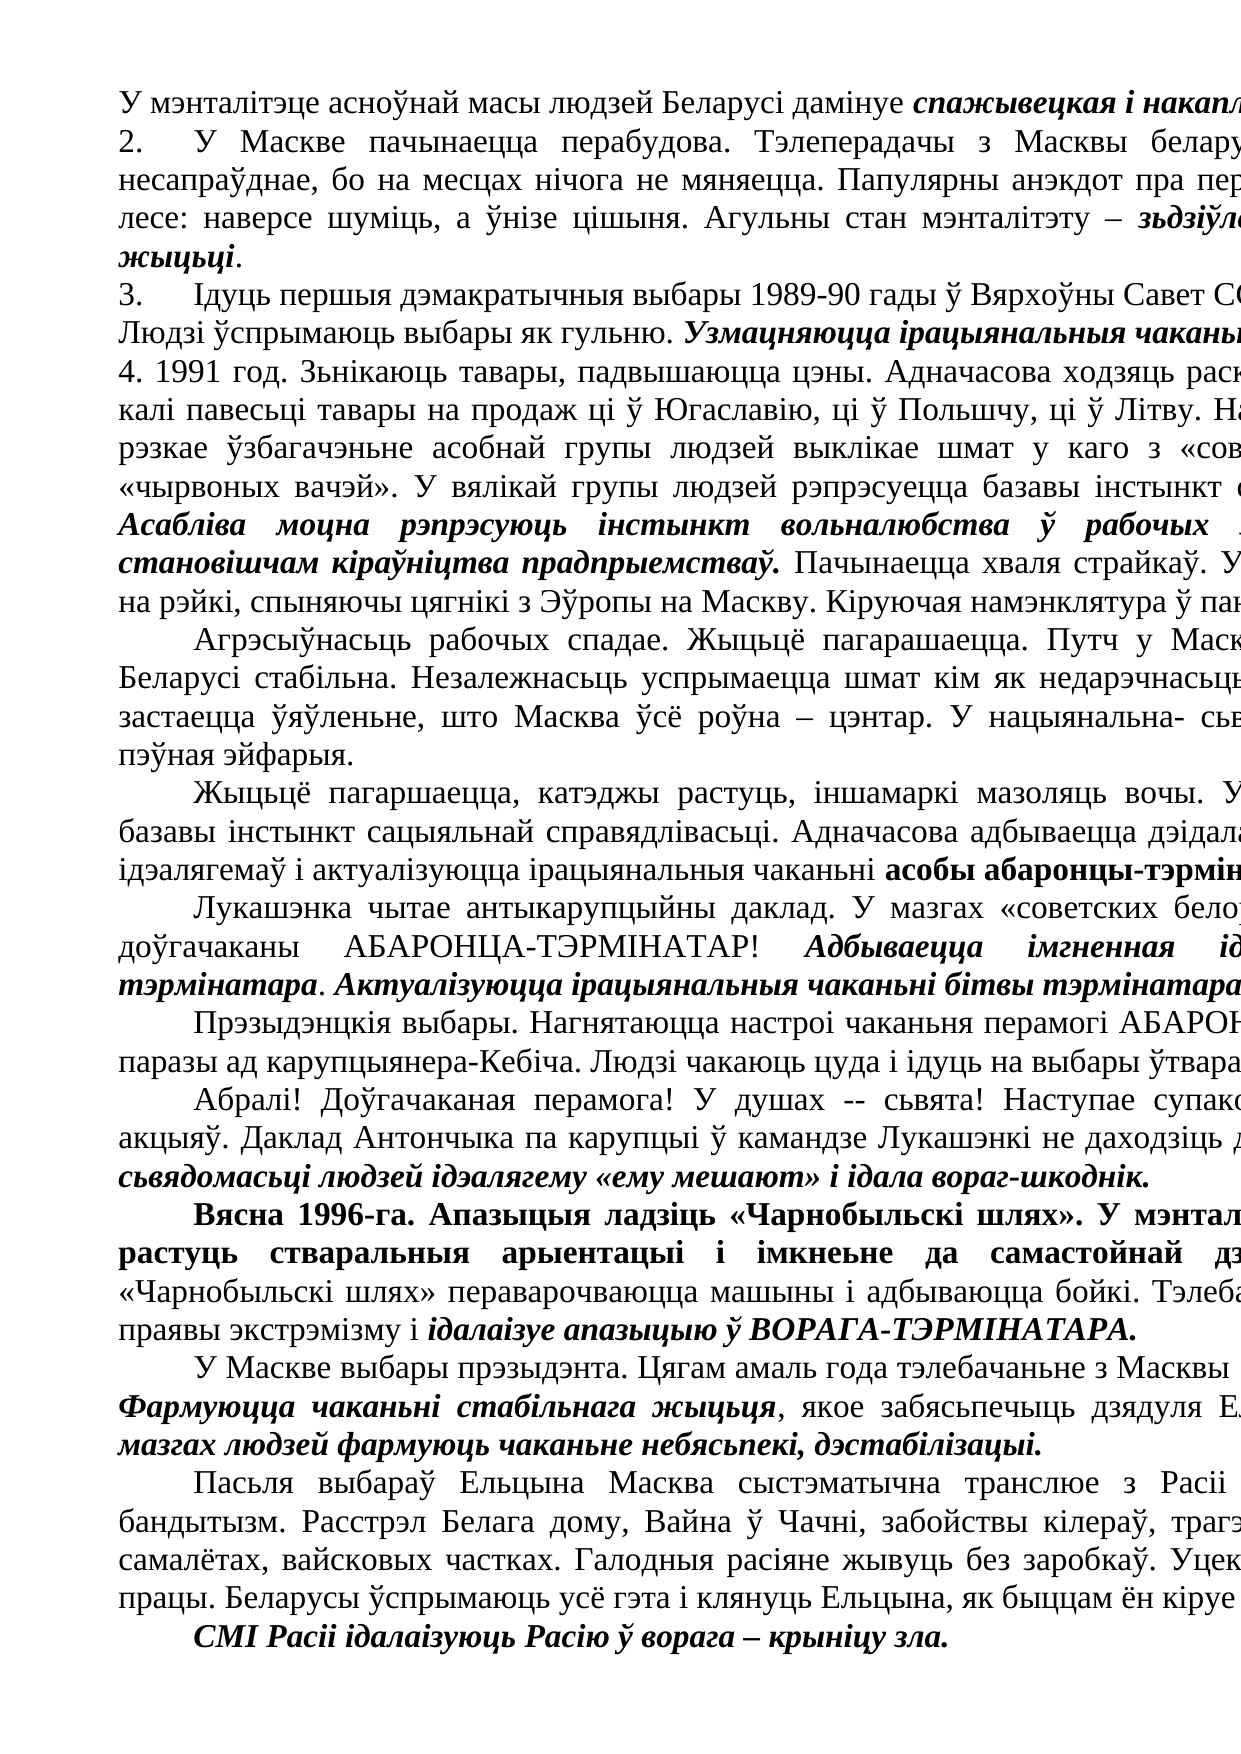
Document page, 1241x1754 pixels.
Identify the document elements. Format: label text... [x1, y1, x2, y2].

text Абралі! Доўгачаканая перамога! У душах -- сьвята! Наступае супакоенасьць і чаканьні карных акцыяў. Даклад Антончыка па карупцыі ў камандзе Лукашэнкі не даходзіць да людзей. Даклад фармуе ў сьвядомасьці людзей ідэалягему «ему мешают» і ідала вораг-шкоднік. [118, 1079, 1240, 1194]
text Прэзыдэнцкія выбары. Нагнятаюцца настроі чаканьня перамогі АБАРОНЦЫ-ЗБАВІЦЕЛЯ, ці ягонай паразы ад карупцыянера-Кебіча. Людзі чакаюць цуда і ідуць на выбары ўтвараць гэты ЦУД. [118, 1003, 1240, 1079]
text Вясна 1996-га. Апазыцыя ладзіць «Чарнобыльскі шлях». У мэнталітэце бальшыні грамадзян растуць стваральныя арыентацыі і імкнеьне да самастойнай дзейнасьці. Падчас шэсьця «Чарнобыльскі шлях» пераварочваюцца машыны і адбываюцца бойкі. Тэлебачаньне інтэнсыўна паказвае праявы экстрэмізму і ідалаізуе апазыцыю ў ВОРАГА-ТЭРМІНАТАРА. [118, 1194, 1240, 1348]
text У Маскве выбары прэзыдэнта. Цягам амаль года тэлебачаньне з Масквы гасіць агрэсыўныя пачуцьці. Фармуюцца чаканьні стабільнага жыцьця, якое забясьпечыць дзядуля Ельцын. Ад тэрмінатараў у мазгах людзей фармуюць чаканьне небясьпекі, дэстабілізацыі. [118, 1348, 1240, 1463]
text Лукашэнка чытае антыкарупцыйны даклад. У мазгах «советских белорусов» рэвалюцыя. Зьявіўся доўгачаканы АБАРОНЦА-ТЭРМІНАТАР! Адбываецца імгненная ідалаізацыя Лукашэнкі ў тэрмінатара. Актуалізуюцца ірацыянальныя чаканьні бітвы тэрмінатара з ворагамі. [118, 888, 1240, 1003]
list У Маскве пачынаецца перабудова. Тэлеперадачы з Масквы беларусы глядзяць як на нешта несапраўднае, бо на месцах нічога не мяняецца. Папулярны анэкдот пра перабудову – нібы той вецер у лесе: наверсе шуміць, а ўнізе цішыня. Агульны стан мэнталітэту – зьдзіўленьне і чаканьне зьменаў у жыцьці. [118, 121, 1240, 274]
text Пасьля выбараў Ельцына Масква сыстэматычна транслюе з Расіі кроў, сьмерць, карупцыю, бандытызм. Расстрэл Белага дому, Вайна ў Чачні, забойствы кілераў, трагэдыі ў шахтах, на чугунках, самалётах, вайсковых частках. Галодныя расіяне жывуць без заробкаў. Уцекачы без дамоў. Рабочыя без працы. Беларусы ўспрымаюць усё гэта і клянуць Ельцына, як быццам ён кіруе на Беларусі. [118, 1463, 1240, 1616]
text 4. 1991 год. Зьнікаюць тавары, падвышаюцца цэны. Адначасова ходзяць расказы, колькі можна зарабіць, калі павесьці тавары на продаж ці ў Югаславію, ці ў Польшчу, ці ў Літву. На фоне пагаршэньня жыцьця рэзкае ўзбагачэньне асобнай групы людзей выклікае шмат у каго з «советских белорусов» хваробу «чырвоных вачэй». У вялікай групы людзей рэпрэсуецца базавы інстынкт сацыяльнай справядлівасьці. Асабліва моцна рэпрэсуюць інстынкт вольналюбства ў рабочых злоўжываньні службовым становішчам кіраўніцтва прадпрыемстваў. Пачынаецца хваля страйкаў. У Воршы рабочыя выходзяць на рэйкі, спыняючы цягнікі з Эўропы на Маскву. Кіруючая намэнклятура ў паніцы. [118, 351, 1240, 619]
text Людзі ўспрымаюць выбары як гульню. Узмацняюцца ірацыянальныя чаканьні цуду. [118, 313, 1240, 351]
text Жыцьцё пагаршаецца, катэджы растуць, іншамаркі мазоляць вочы. У людзей ізноў рэпрэсуецца базавы інстынкт сацыяльнай справядлівасьці. Адначасова адбываецца дэідалаізацыя сацыяльных ідалаў і ідэалягемаў і актуалізуюцца ірацыянальныя чаканьні асобы абаронцы-тэрмінатара. [118, 773, 1240, 888]
text Агрэсыўнасьць рабочых спадае. Жыцьцё пагарашаецца. Путч у Маскве выглядае спэктаклем. У Беларусі стабільна. Незалежнасьць успрымаецца шмат кім як недарэчнасьць і часовая зьява. Трывалым застаецца ўяўленьне, што Масква ўсё роўна – цэнтар. У нацыянальна- сьвядомай часткі насельніцтва пэўная эйфарыя. [118, 619, 1240, 773]
text СМІ Расіі ідалаізуюць Расію ў ворага – крыніцу зла. [118, 1616, 1240, 1654]
list Ідуць першыя дэмакратычныя выбары 1989-90 гады ў Вярхоўны Савет СССР, а потым – у ВС БССР. [118, 274, 1240, 313]
text У мэнталітэце асноўнай масы людзей Беларусі дамінуе спажывецкая і накапляльніцкая арыентацыя. [118, 83, 1240, 121]
